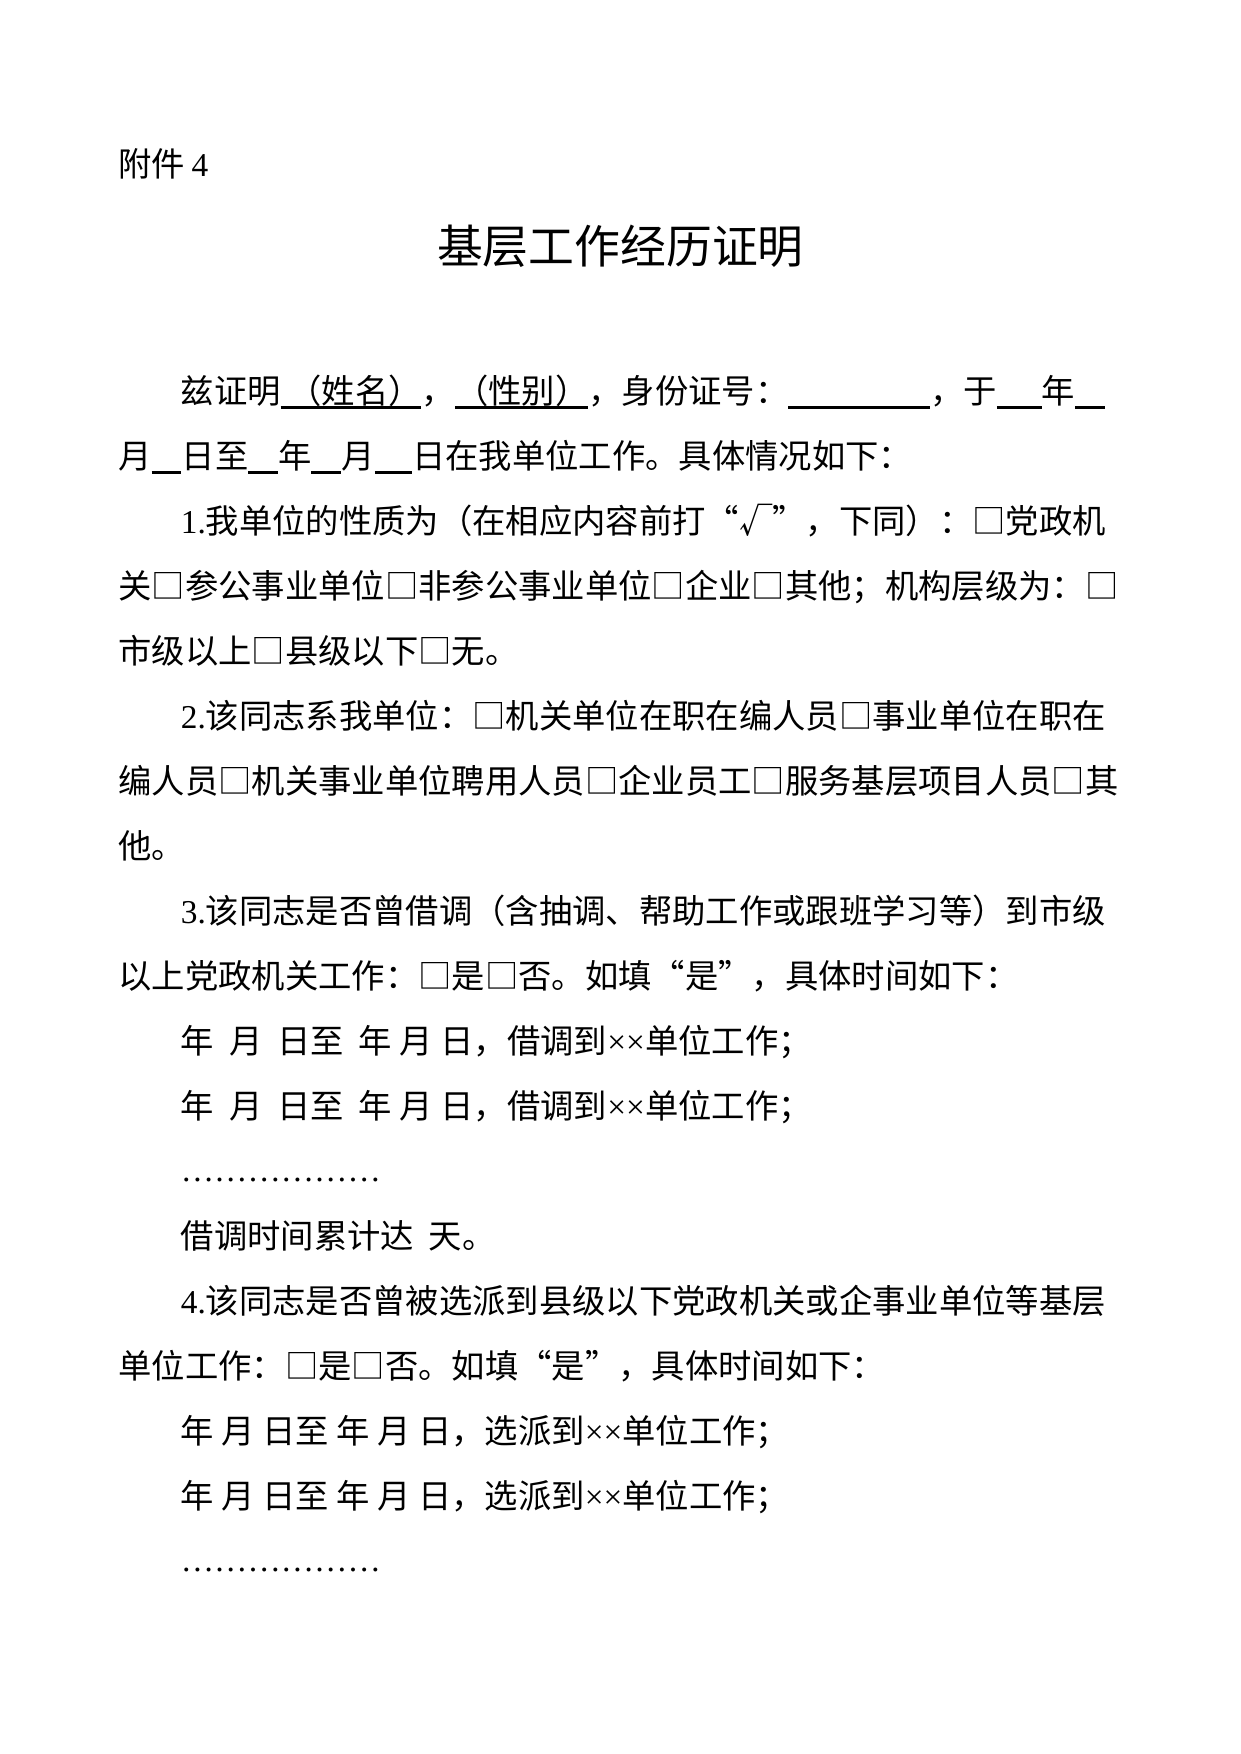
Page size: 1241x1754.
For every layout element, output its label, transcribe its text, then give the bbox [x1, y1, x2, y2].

text 年 月 日至 年 月 日，选派到××单位工作； [118, 1397, 1122, 1462]
text 兹证明 （姓名），（性别），身份证号： ，于 年 月 日至 年 月 日在我单位工作。具体情况如下： [118, 357, 1122, 487]
text 2.该同志系我单位：□机关单位在职在编人员□事业单位在职在编人员□机关事业单位聘用人员□企业员工□服务基层项目人员□其他。 [118, 682, 1122, 877]
text 基层工作经历证明 [118, 194, 1122, 292]
text 年 月 日至 年 月 日，选派到××单位工作； [118, 1462, 1122, 1527]
text 借调时间累计达 天。 [118, 1202, 1122, 1267]
text 4.该同志是否曾被选派到县级以下党政机关或企事业单位等基层单位工作：□是□否。如填“是”，具体时间如下： [118, 1267, 1122, 1397]
text 1.我单位的性质为（在相应内容前打“√”，下同）：□党政机关□参公事业单位□非参公事业单位□企业□其他；机构层级为：□市级以上□县级以下□无。 [118, 487, 1122, 682]
text ……………… [118, 1527, 1122, 1592]
text 年 月 日至 年 月 日，借调到××单位工作； [118, 1072, 1122, 1137]
text 年 月 日至 年 月 日，借调到××单位工作； [118, 1007, 1122, 1072]
text 3.该同志是否曾借调（含抽调、帮助工作或跟班学习等）到市级以上党政机关工作：□是□否。如填“是”，具体时间如下： [118, 877, 1122, 1007]
text ……………… [118, 1137, 1122, 1202]
text 附件4 [118, 129, 1122, 194]
